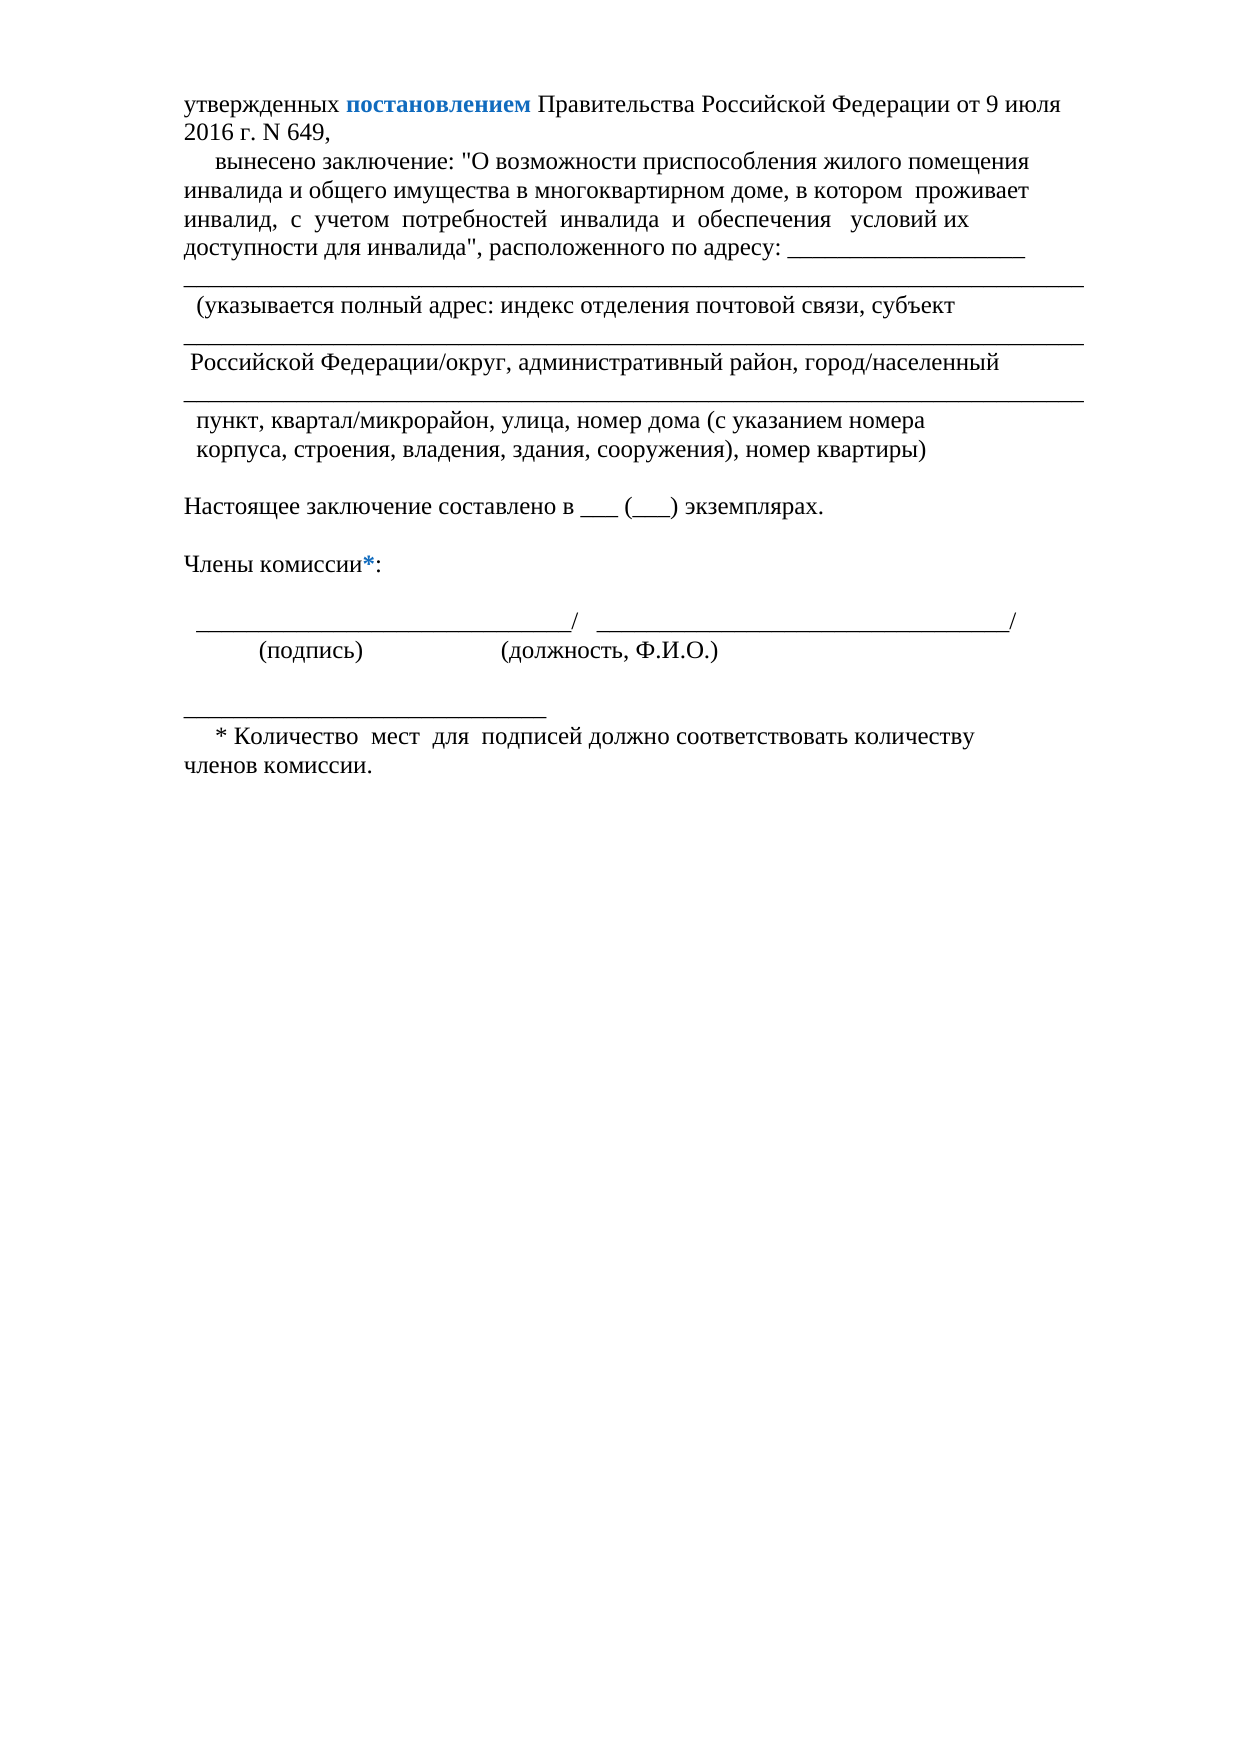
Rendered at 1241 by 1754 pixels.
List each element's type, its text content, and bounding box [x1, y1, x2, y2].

text (подпись) (должность, Ф.И.О.) [177, 635, 1152, 664]
text инвалид, с учетом потребностей инвалида и обеспечения условий их [177, 204, 1152, 232]
text ________________________________________________________________________ [177, 376, 1152, 405]
text Настоящее заключение составлено в ___ (___) экземплярах. [177, 491, 1152, 520]
text ________________________________________________________________________ [177, 319, 1152, 347]
text * Количество мест для подписей должно соответствовать количеству [177, 721, 1152, 750]
text доступности для инвалида", расположенного по адресу: ___________________ [177, 232, 1152, 261]
text членов комиссии. [177, 750, 1152, 779]
text Члены комиссии*: [177, 549, 1152, 577]
text пункт, квартал/микрорайон, улица, номер дома (с указанием номера [177, 405, 1152, 434]
text 2016 г. N 649, [177, 117, 1152, 146]
text Российской Федерации/округ, административный район, город/населенный [177, 347, 1152, 376]
text корпуса, строения, владения, здания, сооружения), номер квартиры) [177, 434, 1152, 462]
text вынесено заключение: "О возможности приспособления жилого помещения [177, 146, 1152, 175]
text ______________________________/ _________________________________/ [177, 606, 1152, 635]
text _____________________________ [177, 692, 1152, 721]
text (указывается полный адрес: индекс отделения почтовой связи, субъект [177, 290, 1152, 319]
text инвалида и общего имущества в многоквартирном доме, в котором проживает [177, 175, 1152, 204]
text ________________________________________________________________________ [177, 261, 1152, 290]
text утвержденных постановлением Правительства Российской Федерации от 9 июля [177, 89, 1152, 117]
